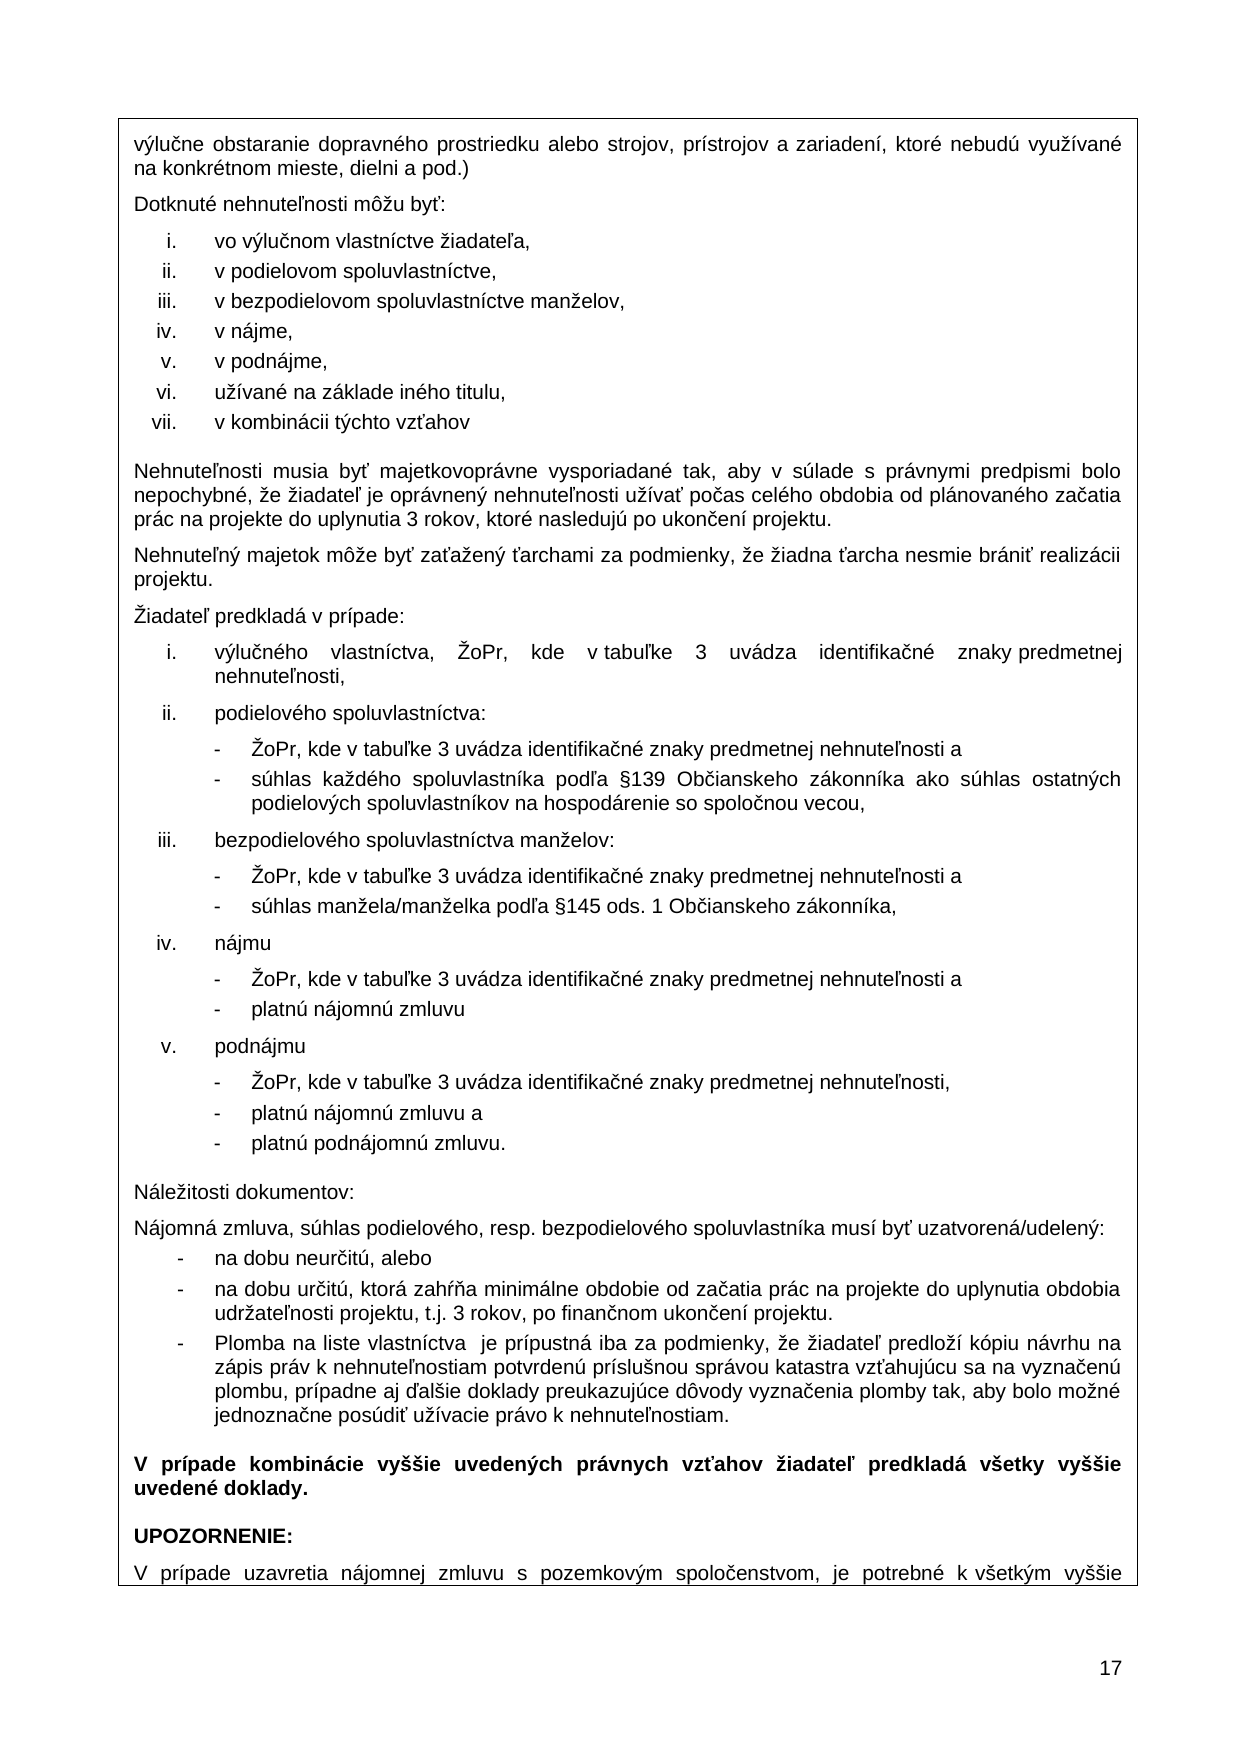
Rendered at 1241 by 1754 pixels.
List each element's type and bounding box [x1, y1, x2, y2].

table_cell [119, 119, 1137, 1585]
